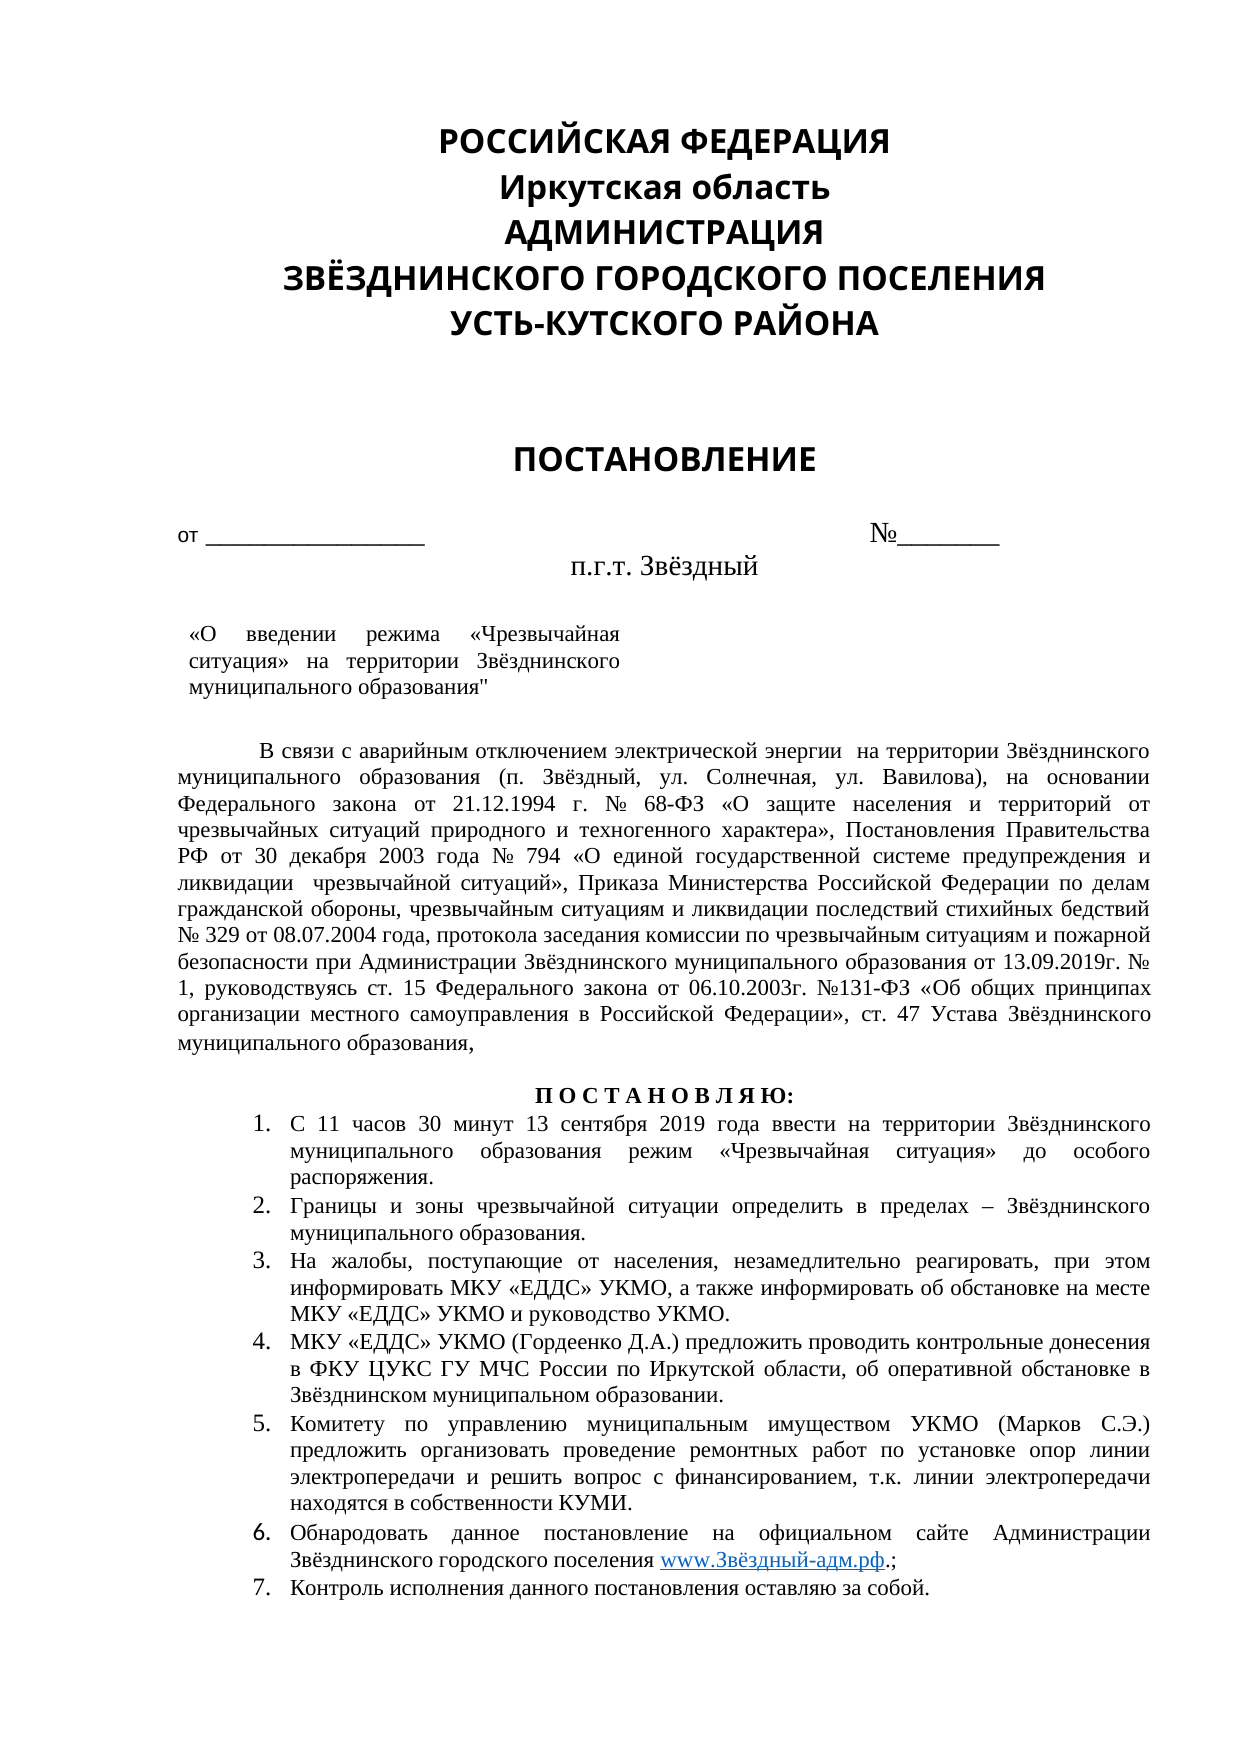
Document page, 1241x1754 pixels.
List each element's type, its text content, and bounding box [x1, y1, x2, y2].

text УСТЬ-КУТСКОГО РАЙОНА [177, 300, 1152, 345]
list На жалобы, поступающие от населения, незамедлительно реагировать, при этом информировать МКУ «ЕДДС» УКМО, а также информировать об обстановке на месте МКУ «ЕДДС» УКМО и руководство УКМО. [252, 1245, 1152, 1326]
table_header «О введении режима «Чрезвычайная ситуация» на территории Звёзднинского муниципального образования" [177, 620, 631, 737]
text Иркутская область [177, 163, 1152, 209]
text П О С Т А Н О В Л Я Ю: [177, 1082, 1152, 1108]
text ЗВЁЗДНИНСКОГО ГОРОДСКОГО ПОСЕЛЕНИЯ [177, 254, 1152, 300]
list Комитету по управлению муниципальным имуществом УКМО (Марков С.Э.) предложить организовать проведение ремонтных работ по установке опор линии электропередачи и решить вопрос с финансированием, т.к. линии электропередачи находятся в собственности КУМИ. [252, 1408, 1152, 1516]
text АДМИНИСТРАЦИЯ [177, 209, 1152, 254]
list Обнародовать данное постановление на официальном сайте Администрации Звёзднинского городского поселения www.Звёздный-адм.рф.; [252, 1516, 1152, 1572]
text РОССИЙСКАЯ ФЕДЕРАЦИЯ [177, 118, 1152, 163]
text В связи с аварийным отключением электрической энергии на территории Звёзднинского муниципального образования (п. Звёздный, ул. Солнечная, ул. Вавилова), на основании Федерального закона от 21.12.. № 68-ФЗ «О защите населения и территорий от чрезвычайных ситуаций природного и техногенного характера», Постановления Правительства РФ от 30 декабря 2003 года № 794 «О единой государственной системе предупреждения и ликвидации чрезвычайной ситуаций», Приказа Министерства Российской Федерации по делам гражданской обороны, чрезвычайным ситуациям и ликвидации последствий стихийных бедствий № 329 от 08.07.2004 года, протокола заседания комиссии по чрезвычайным ситуациям и пожарной безопасности при Администрации Звёзднинского муниципального образования от 13.09.2019г. № 1, руководствуясь ст. 15 Федерального закона от 06.10.2003г. №131-ФЗ «Об общих принципах организации местного самоуправления в Российской Федерации», ст. 47 Устава Звёзднинского муниципального образования, [177, 737, 1152, 1056]
list Контроль исполнения данного постановления оставляю за собой. [252, 1572, 1152, 1601]
text ПОСТАНОВЛЕНИЕ [177, 436, 1152, 481]
text от _______________ №_______ [177, 515, 1152, 548]
text п.г.т. Звёздный [177, 548, 1152, 582]
list Границы и зоны чрезвычайной ситуации определить в пределах – Звёзднинского муниципального образования. [252, 1190, 1152, 1245]
list МКУ «ЕДДС» УКМО (Гордеенко Д.А.) предложить проводить контрольные донесения в ФКУ ЦУКС ГУ МЧС России по Иркутской области, об оперативной обстановке в Звёзднинском муниципальном образовании. [252, 1326, 1152, 1408]
list С 11 часов 30 минут 13 сентября 2019 года ввести на территории Звёзднинского муниципального образования режим «Чрезвычайная ситуация» до особого распоряжения. [252, 1108, 1152, 1190]
